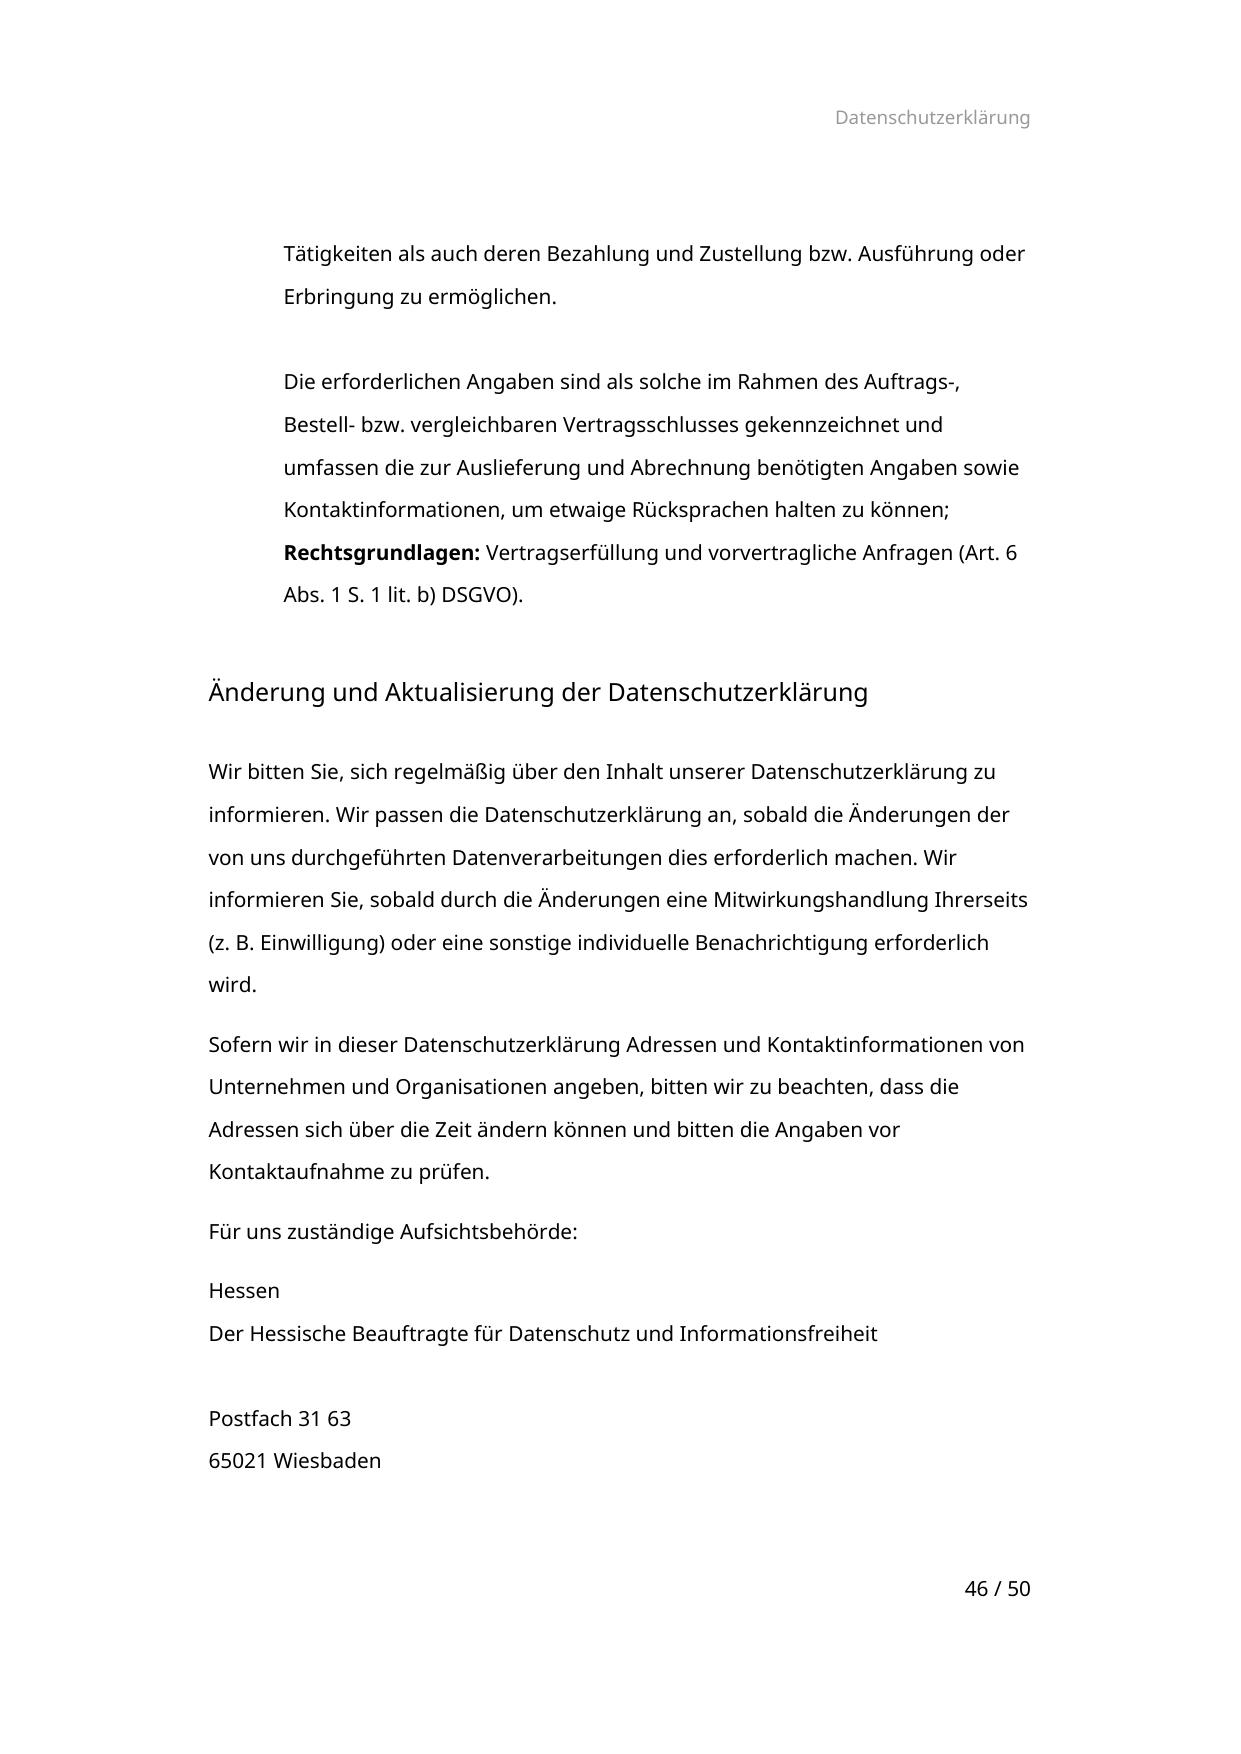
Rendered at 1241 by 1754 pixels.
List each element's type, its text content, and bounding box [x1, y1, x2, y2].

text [208, 1276, 1032, 1475]
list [246, 239, 1032, 609]
text Für uns zuständige Aufsichtsbehörde: [208, 1217, 1032, 1245]
text Wir bitten Sie, sich regelmäßig über den Inhalt unserer Datenschutzerklärung zu informieren. Wir passen die Datenschutzerklärung an, sobald die Änderungen der von uns durchgeführten Datenverarbeitungen dies erforderlich machen. Wir informieren Sie, sobald durch die Änderungen eine Mitwirkungshandlung Ihrerseits (z. B. Einwilligung) oder eine sonstige individuelle Benachrichtigung erforderlich wird. [208, 757, 1032, 999]
text Sofern wir in dieser Datenschutzerklärung Adressen und Kontaktinformationen von Unternehmen und Organisationen angeben, bitten wir zu beachten, dass die Adressen sich über die Zeit ändern können und bitten die Angaben vor Kontaktaufnahme zu prüfen. [208, 1030, 1032, 1186]
subtitle Änderung und Aktualisierung der Datenschutzerklärung [208, 675, 1032, 709]
